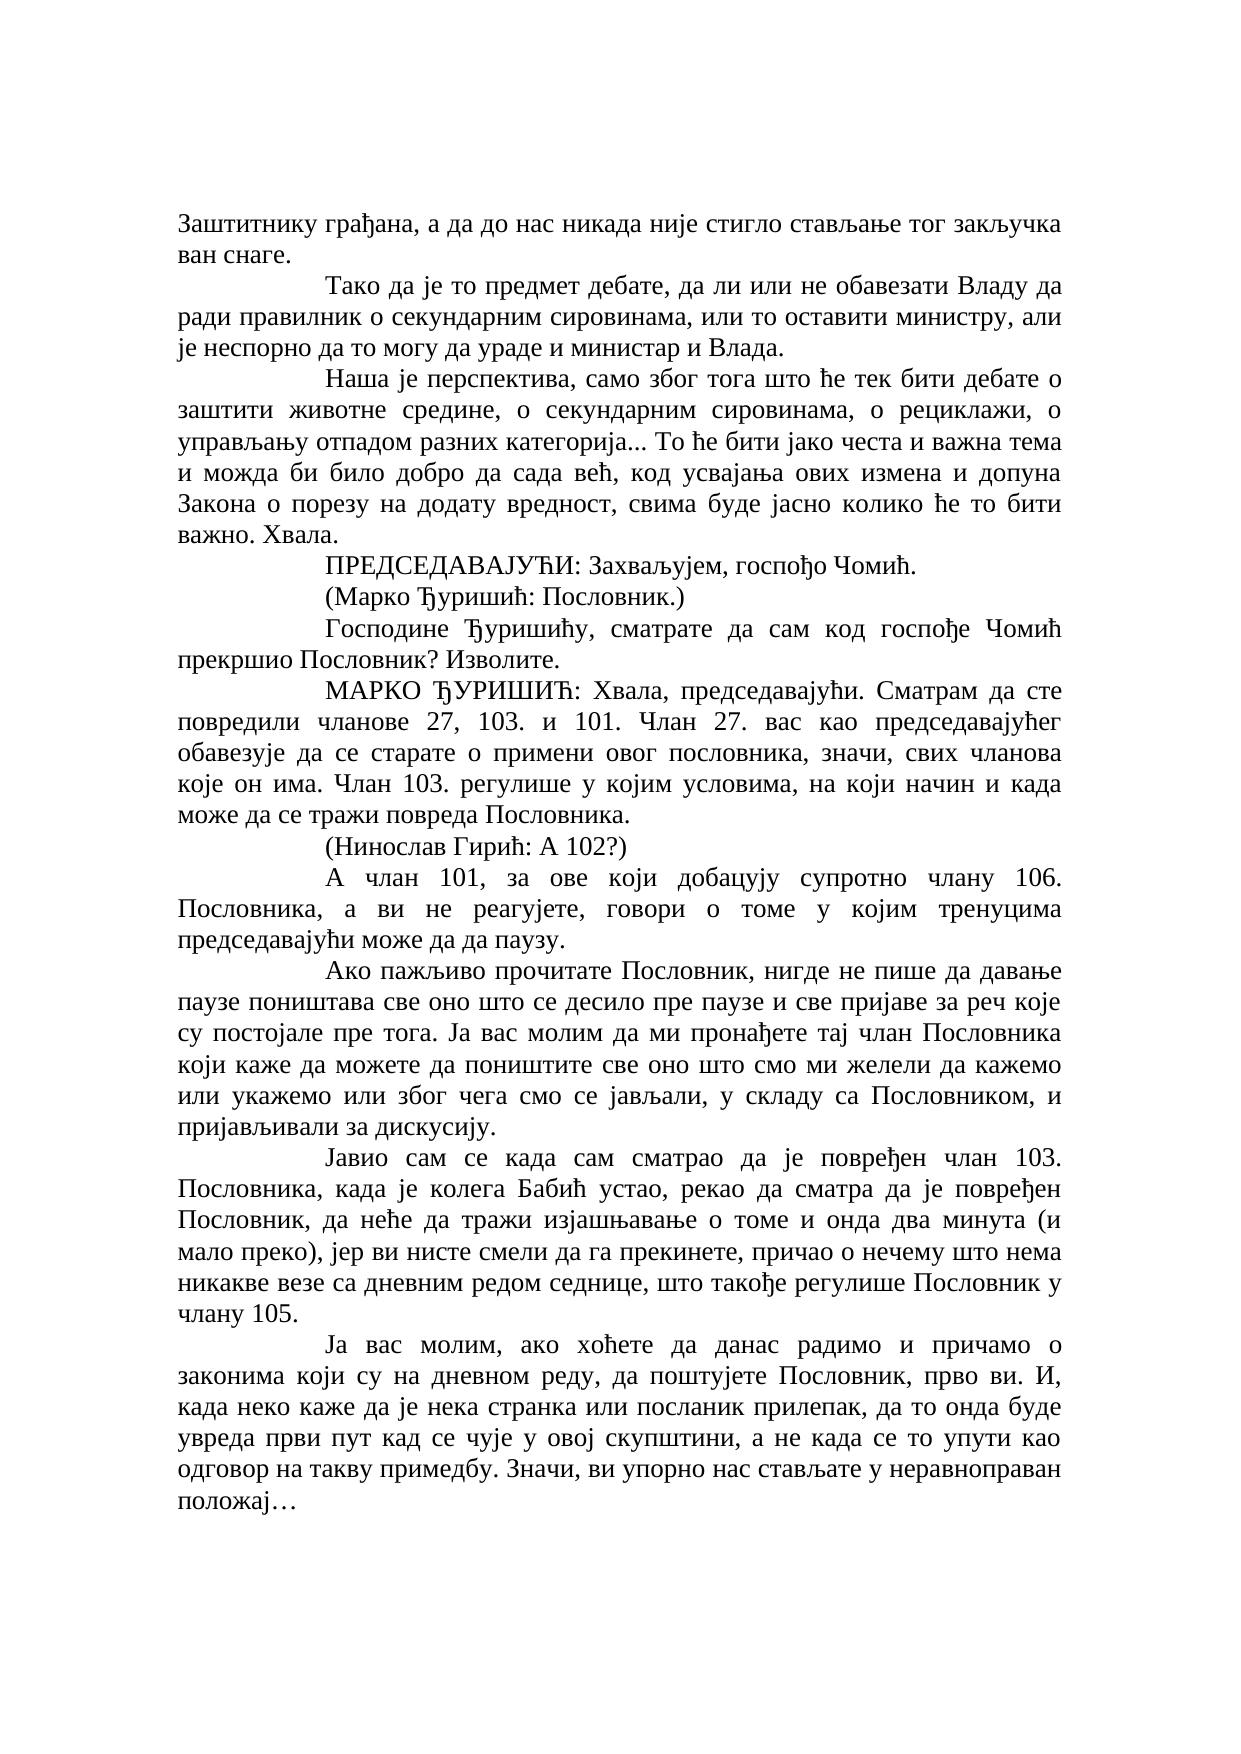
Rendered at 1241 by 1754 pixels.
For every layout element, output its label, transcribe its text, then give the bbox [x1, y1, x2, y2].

text Ако пажљиво прочитате Пословник, нигде не пише да давање паузе поништава све оно што се десило пре паузе и све пријаве за реч које су постојале пре тога. Ја вас молим да ми пронађете тај члан Пословника који каже да можете да поништите све оно што смо ми желели да кажемо или укажемо или због чега смо се јављали, у складу са Пословником, и пријављивали за дискусију. [177, 954, 1063, 1141]
text (Нинослав Гирић: А 102?) [177, 830, 1063, 861]
text Наша је перспектива, само због тога што ће тек бити дебате о заштити животне средине, о секундарним сировинама, о рециклажи, о управљању отпадом разних категорија... То ће бити јако честа и важна тема и можда би било добро да сада већ, код усвајања ових измена и допуна Закона о порезу на додату вредност, свима буде јасно колико ће то бити важно. Хвала. [177, 362, 1063, 549]
text ПРЕДСЕДАВАЈУЋИ: Захваљујем, госпођо Чомић. [177, 549, 1063, 581]
text Јавио сам се када сам сматрао да је повређен члан 103. Пословника, када је колега Бабић устао, рекао да сматра да је повређен Пословник, да неће да тражи изјашњавање о томе и онда два минута (и мало преко), јер ви нисте смели да га прекинете, причао о нечему што нема никакве везе са дневним редом седнице, што такође регулише Пословник у члану 105. [177, 1141, 1063, 1328]
text Тако да је то предмет дебате, да ли или не обавезати Владу да ради правилник о секундарним сировинама, или то оставити министру, али је неспорно да то могу да ураде и министар и Влада. [177, 269, 1063, 362]
text (Марко Ђуришић: Пословник.) [177, 581, 1063, 612]
text А члан 101, за ове који добацују супротно члану 106. Пословника, а ви не реагујете, говори о томе у којим тренуцима председавајући може да да паузу. [177, 861, 1063, 954]
text Господине Ђуришићу, сматрате да сам код госпође Чомић прекршио Пословник? Изволите. [177, 612, 1063, 674]
text МАРКО ЂУРИШИЋ: Хвала, председавајући. Сматрам да сте повредили чланове 27, 103. и 101. Члан 27. вас као председавајућег обавезује да се старате о примени овог пословника, значи, свих чланова које он има. Члан 103. регулише у којим условима, на који начин и када може да се тражи повреда Пословника. [177, 674, 1063, 830]
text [177, 207, 1063, 269]
text Ја вас молим, ако хоћете да данас радимо и причамо о законима који су на дневном реду, да поштујете Пословник, прво ви. И, када неко каже да је нека странка или посланик прилепак, да то онда буде увреда први пут кад се чује у овој скупштини, а не када се то упути као одговор на такву примедбу. Значи, ви упорно нас стављате у неравноправан положај… [177, 1328, 1063, 1515]
